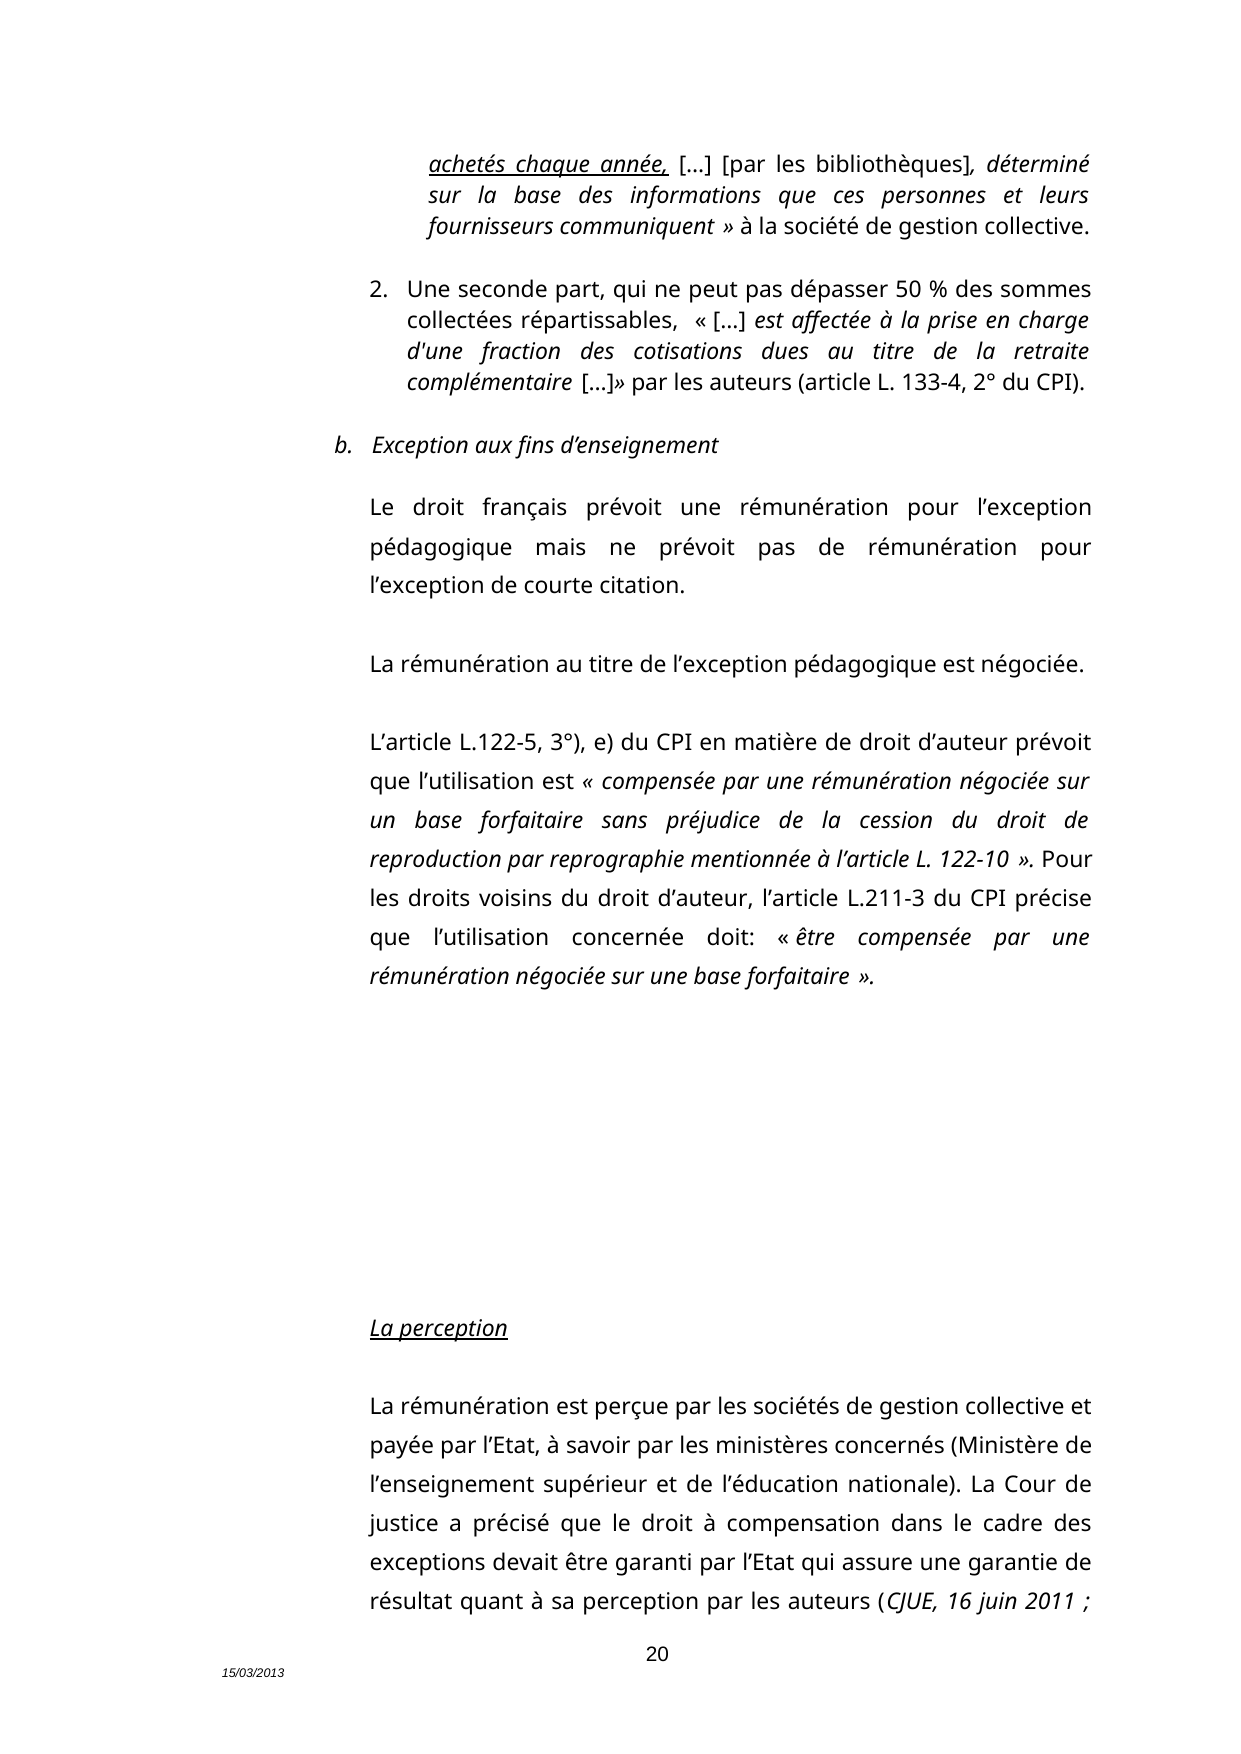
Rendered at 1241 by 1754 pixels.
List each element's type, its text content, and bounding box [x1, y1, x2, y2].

text La perception [369, 1312, 1093, 1343]
text L’article L.122-5, 3°), e) du CPI en matière de droit d’auteur prévoit que l’utilisation est « compensée par une rémunération négociée sur un base forfaitaire sans préjudice de la cession du droit de reproduction par reprographie mentionnée à l’article L. 122-10 ». Pour les droits voisins du droit d’auteur, l’article L.211-3 du CPI précise que l’utilisation concernée doit: « être compensée par une rémunération négociée sur une base forfaitaire ». [369, 726, 1093, 991]
list Une seconde part, qui ne peut pas dépasser 50 % des sommes collectées répartissables, « […] est affectée à la prise en charge d'une fraction des cotisations dues au titre de la retraite complémentaire […]» par les auteurs (article L. 133-4, 2° du CPI). [369, 273, 1093, 398]
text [369, 1390, 1093, 1616]
text Le droit français prévoit une rémunération pour l’exception pédagogique mais ne prévoit pas de rémunération pour l’exception de courte citation. [369, 491, 1093, 601]
text La rémunération au titre de l’exception pédagogique est négociée. [369, 648, 1093, 679]
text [428, 148, 1093, 241]
list Exception aux fins d’enseignement [334, 429, 1093, 460]
